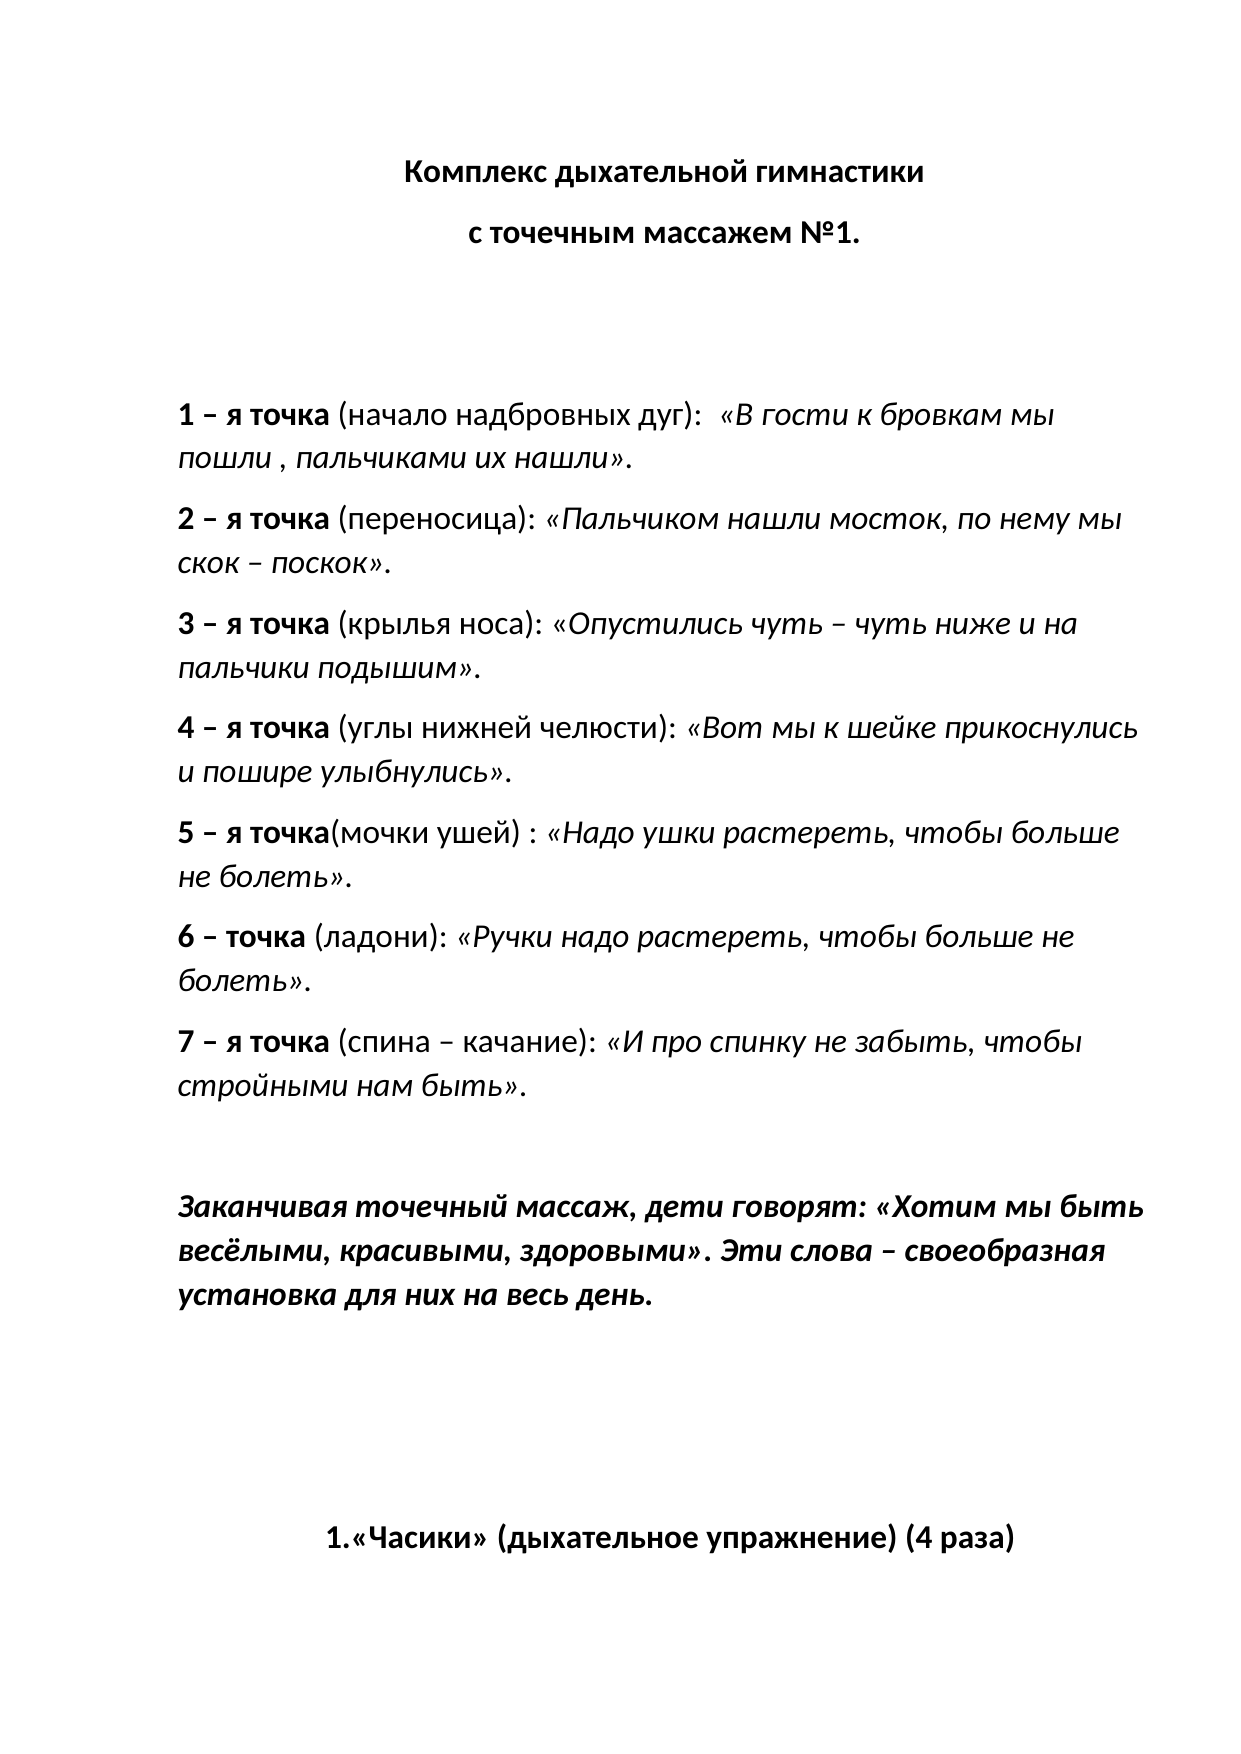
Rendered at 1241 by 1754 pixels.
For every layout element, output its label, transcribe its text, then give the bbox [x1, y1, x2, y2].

text 1 – я точка (начало надбровных дуг): «В гости к бровкам мы пошли , пальчиками их нашли». [177, 393, 1152, 477]
text 5 – я точка(мочки ушей) : «Надо ушки растереть, чтобы больше не болеть». [177, 811, 1152, 896]
text 2 – я точка (переносица): «Пальчиком нашли мосток, по нему мы скок – поскок». [177, 497, 1152, 582]
text Комплекс дыхательной гимнастики [177, 118, 1152, 191]
text Заканчивая точечный массаж, дети говорят: «Хотим мы быть весёлыми, красивыми, здоровыми». Эти слова – своеобразная установка для них на весь день. [177, 1185, 1152, 1314]
text 6 – точка (ладони): «Ручки надо растереть, чтобы больше не болеть». [177, 916, 1152, 1000]
text 1.«Часики» (дыхательное упражнение) (4 раза) [251, 1516, 1152, 1556]
text 4 – я точка (углы нижней челюсти): «Вот мы к шейке прикоснулись и пошире улыбнулись». [177, 706, 1152, 791]
text 3 – я точка (крылья носа): «Опустились чуть – чуть ниже и на пальчики подышим». [177, 602, 1152, 686]
text с точечным массажем №1. [177, 211, 1152, 251]
text 7 – я точка (спина – качание): «И про спинку не забыть, чтобы стройными нам быть». [177, 1020, 1152, 1105]
